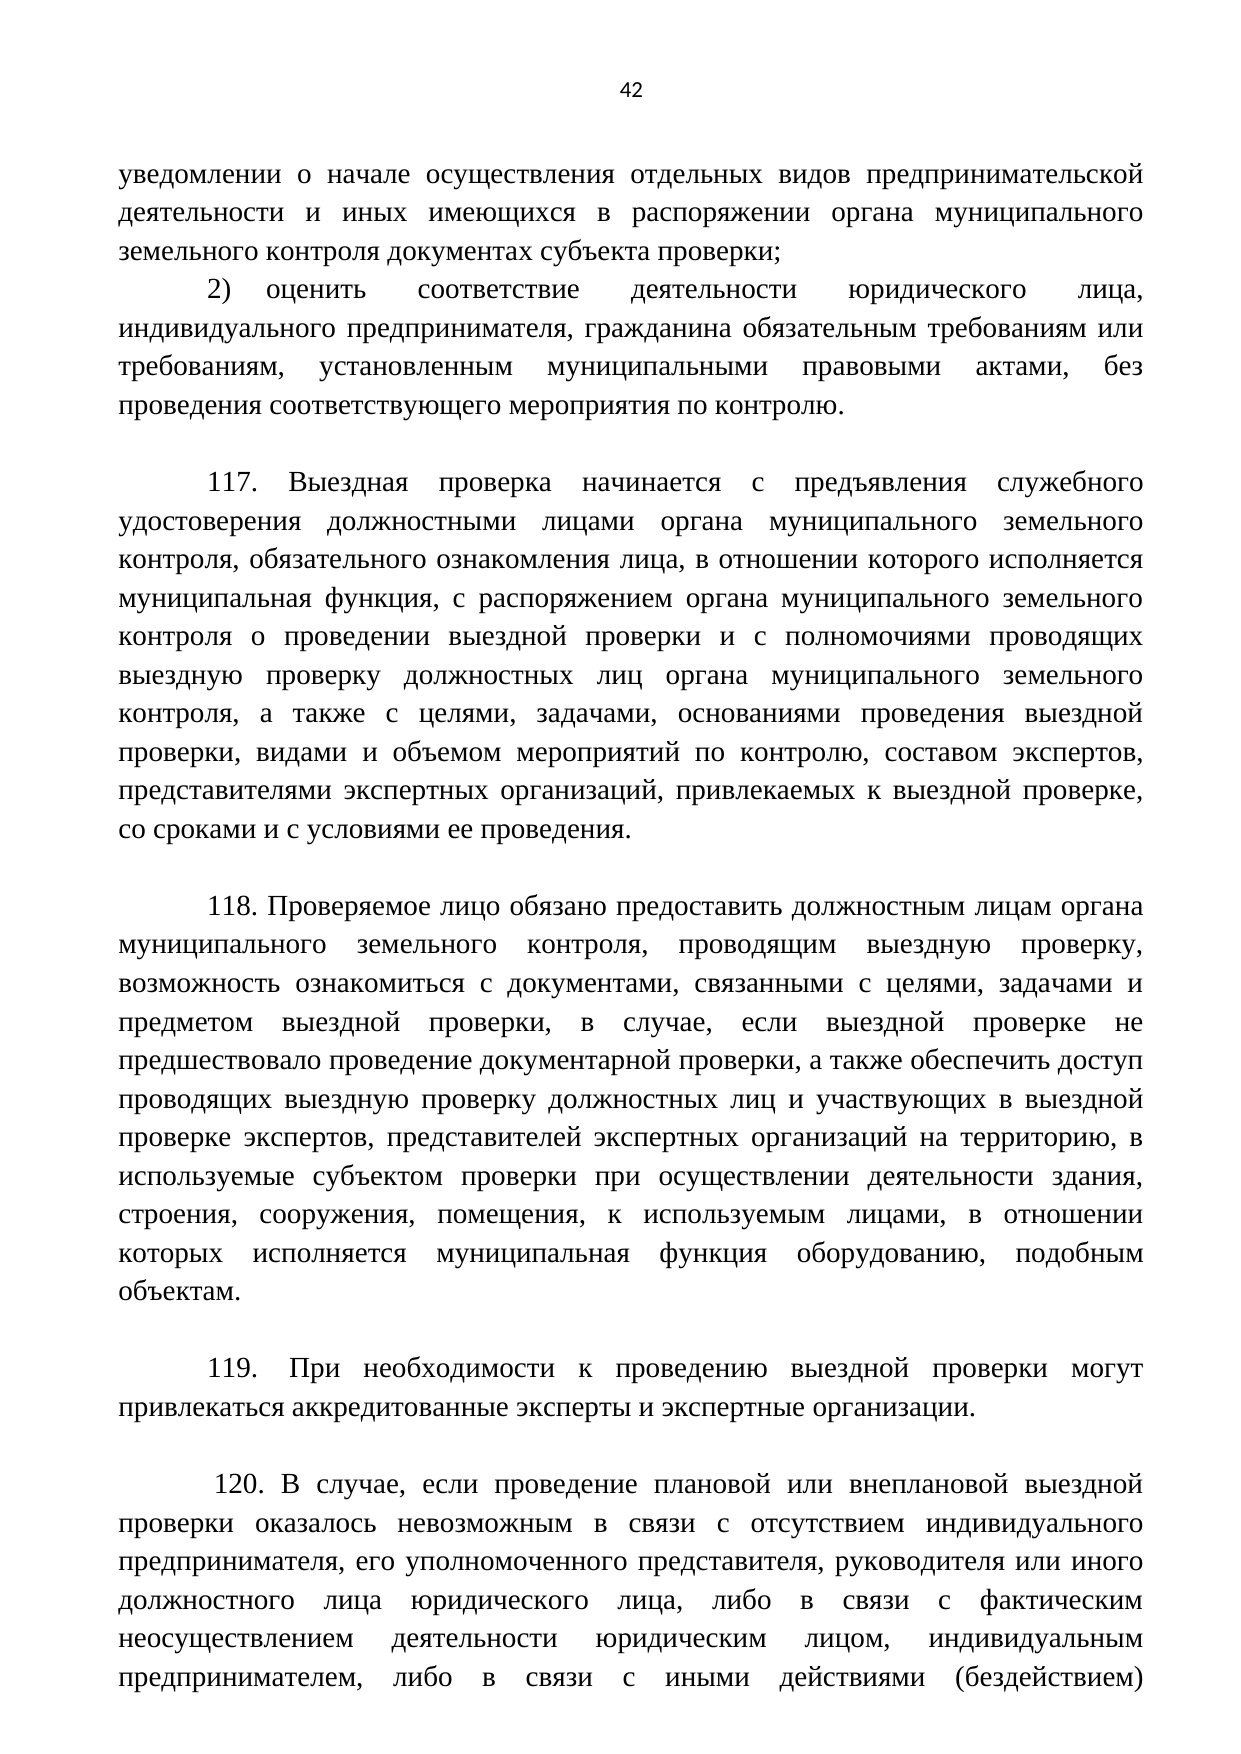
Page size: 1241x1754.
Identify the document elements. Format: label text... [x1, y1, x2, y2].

text 117. Выездная проверка начинается с предъявления служебного удостоверения должностными лицами органа муниципального земельного контроля, обязательного ознакомления лица, в отношении которого исполняется муниципальная функция, с распоряжением органа муниципального земельного контроля о проведении выездной проверки и с полномочиями проводящих выездную проверку должностных лиц органа муниципального земельного контроля, а также с целями, задачами, основаниями проведения выездной проверки, видами и объемом мероприятий по контролю, составом экспертов, представителями экспертных организаций, привлекаемых к выездной проверке, со сроками и с условиями ее проведения. [118, 464, 1144, 844]
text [118, 1466, 1144, 1692]
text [118, 156, 1144, 266]
text 119. При необходимости к проведению выездной проверки могут привлекаться аккредитованные эксперты и экспертные организации. [118, 1351, 1144, 1423]
text 2) оценить соответствие деятельности юридического лица, индивидуального предпринимателя, гражданина обязательным требованиям или требованиям, установленным муниципальными правовыми актами, без проведения соответствующего мероприятия по контролю. [118, 271, 1144, 421]
text 118. Проверяемое лицо обязано предоставить должностным лицам органа муниципального земельного контроля, проводящим выездную проверку, возможность ознакомиться с документами, связанными с целями, задачами и предметом выездной проверки, в случае, если выездной проверке не предшествовало проведение документарной проверки, а также обеспечить доступ проводящих выездную проверку должностных лиц и участвующих в выездной проверке экспертов, представителей экспертных организаций на территорию, в используемые субъектом проверки при осуществлении деятельности здания, строения, сооружения, помещения, к используемым лицами, в отношении которых исполняется муниципальная функция оборудованию, подобным объектам. [118, 888, 1144, 1307]
